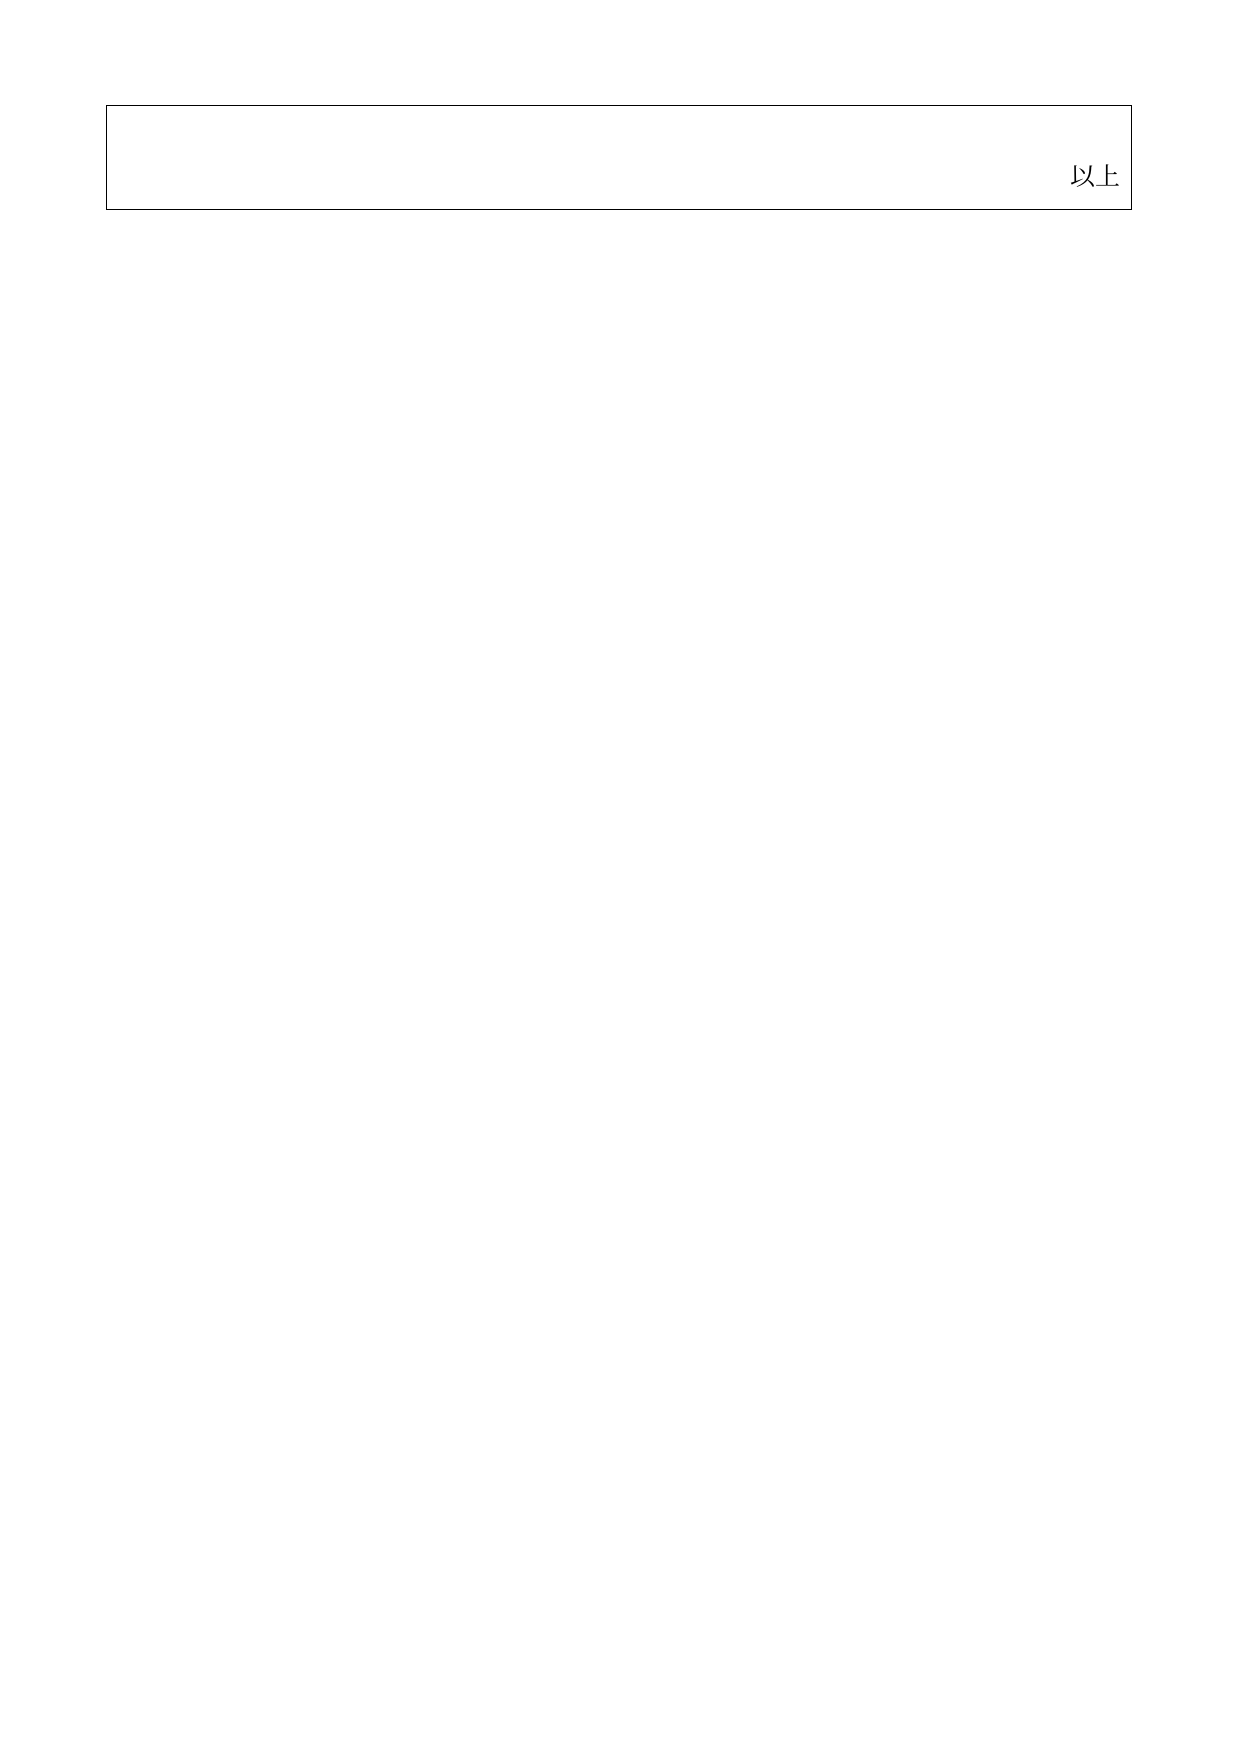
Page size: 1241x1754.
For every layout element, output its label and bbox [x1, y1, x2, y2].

table_header [107, 106, 1131, 209]
